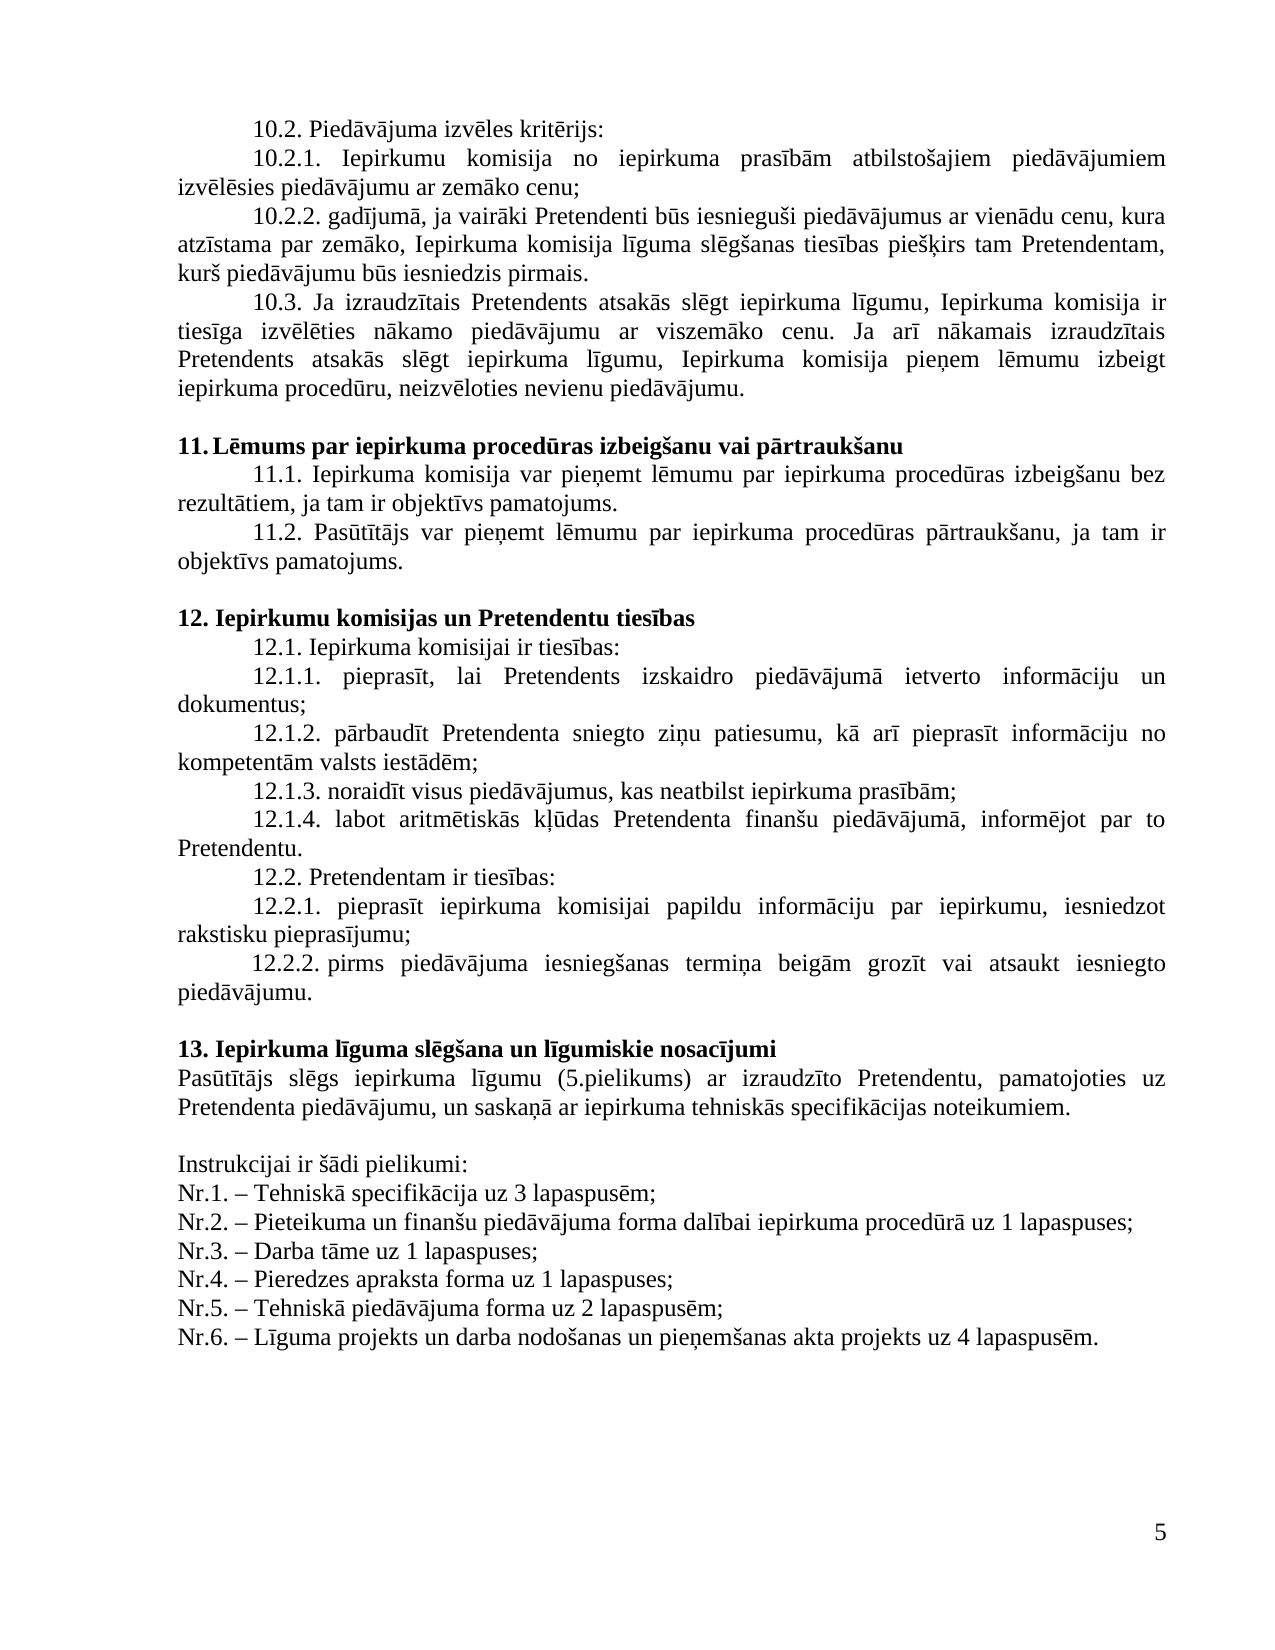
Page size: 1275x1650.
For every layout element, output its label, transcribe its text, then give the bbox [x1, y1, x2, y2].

text 12.2.1. pieprasīt iepirkuma komisijai papildu informāciju par iepirkumu, iesniedzot rakstisku pieprasījumu; [177, 891, 1167, 948]
text Pasūtītājs slēgs iepirkuma līgumu (5.pielikums) ar izraudzīto Pretendentu, pamatojoties uz Pretendenta piedāvājumu, un saskaņā ar iepirkuma tehniskās specifikācijas noteikumiem. [177, 1063, 1167, 1121]
text 11. Lēmums par iepirkuma procedūras izbeigšanu vai pārtraukšanu [177, 431, 1167, 459]
text 13. Iepirkuma līguma slēgšana un līgumiskie nosacījumi [177, 1034, 1167, 1063]
text 10.2.1. Iepirkumu komisija no iepirkuma prasībām atbilstošajiem piedāvājumiem izvēlēsies piedāvājumu ar zemāko cenu; [177, 143, 1167, 201]
text Nr.1. – Tehniskā specifikācija uz 3 lapaspusēm; [177, 1178, 1167, 1207]
text Nr.4. – Pieredzes apraksta forma uz 1 lapaspuses; [177, 1264, 1167, 1293]
text Nr.2. – Pieteikuma un finanšu piedāvājuma forma dalībai iepirkuma procedūrā uz 1 lapaspuses; [177, 1207, 1167, 1236]
text 12.1.3. noraidīt visus piedāvājumus, kas neatbilst iepirkuma prasībām; [177, 776, 1167, 804]
text 11.2. Pasūtītājs var pieņemt lēmumu par iepirkuma procedūras pārtraukšanu, ja tam ir objektīvs pamatojums. [177, 517, 1167, 574]
text 10.2.2. gadījumā, ja vairāki Pretendenti būs iesnieguši piedāvājumus ar vienādu cenu, kura atzīstama par zemāko, Iepirkuma komisija līguma slēgšanas tiesības piešķirs tam Pretendentam, kurš piedāvājumu būs iesniedzis pirmais. [177, 201, 1167, 287]
text 12.2.2. pirms piedāvājuma iesniegšanas termiņa beigām grozīt vai atsaukt iesniegto piedāvājumu. [177, 948, 1167, 1006]
text Nr.5. – Tehniskā piedāvājuma forma uz 2 lapaspusēm; [177, 1293, 1167, 1322]
text Nr.3. – Darba tāme uz 1 lapaspuses; [177, 1236, 1167, 1264]
text 12. Iepirkumu komisijas un Pretendentu tiesības [177, 603, 1167, 632]
text 12.2. Pretendentam ir tiesības: [177, 862, 1167, 891]
text 11.1. Iepirkuma komisija var pieņemt lēmumu par iepirkuma procedūras izbeigšanu bez rezultātiem, ja tam ir objektīvs pamatojums. [177, 459, 1167, 517]
text 12.1.1. pieprasīt, lai Pretendents izskaidro piedāvājumā ietverto informāciju un dokumentus; [177, 661, 1167, 718]
text 12.1. Iepirkuma komisijai ir tiesības: [177, 632, 1167, 661]
text 12.1.4. labot aritmētiskās kļūdas Pretendenta finanšu piedāvājumā, informējot par to Pretendentu. [177, 804, 1167, 862]
text Nr.6. – Līguma projekts un darba nodošanas un pieņemšanas akta projekts uz 4 lapaspusēm. [177, 1322, 1167, 1351]
text Instrukcijai ir šādi pielikumi: [177, 1149, 1167, 1178]
text 10.2. Piedāvājuma izvēles kritērijs: [177, 114, 1167, 143]
text 12.1.2. pārbaudīt Pretendenta sniegto ziņu patiesumu, kā arī pieprasīt informāciju no kompetentām valsts iestādēm; [177, 718, 1167, 776]
text 10.3. Ja izraudzītais Pretendents atsakās slēgt iepirkuma līgumu, Iepirkuma komisija ir tiesīga izvēlēties nākamo piedāvājumu ar viszemāko cenu. Ja arī nākamais izraudzītais Pretendents atsakās slēgt iepirkuma līgumu, Iepirkuma komisija pieņem lēmumu izbeigt iepirkuma procedūru, neizvēloties nevienu piedāvājumu. [177, 287, 1167, 402]
